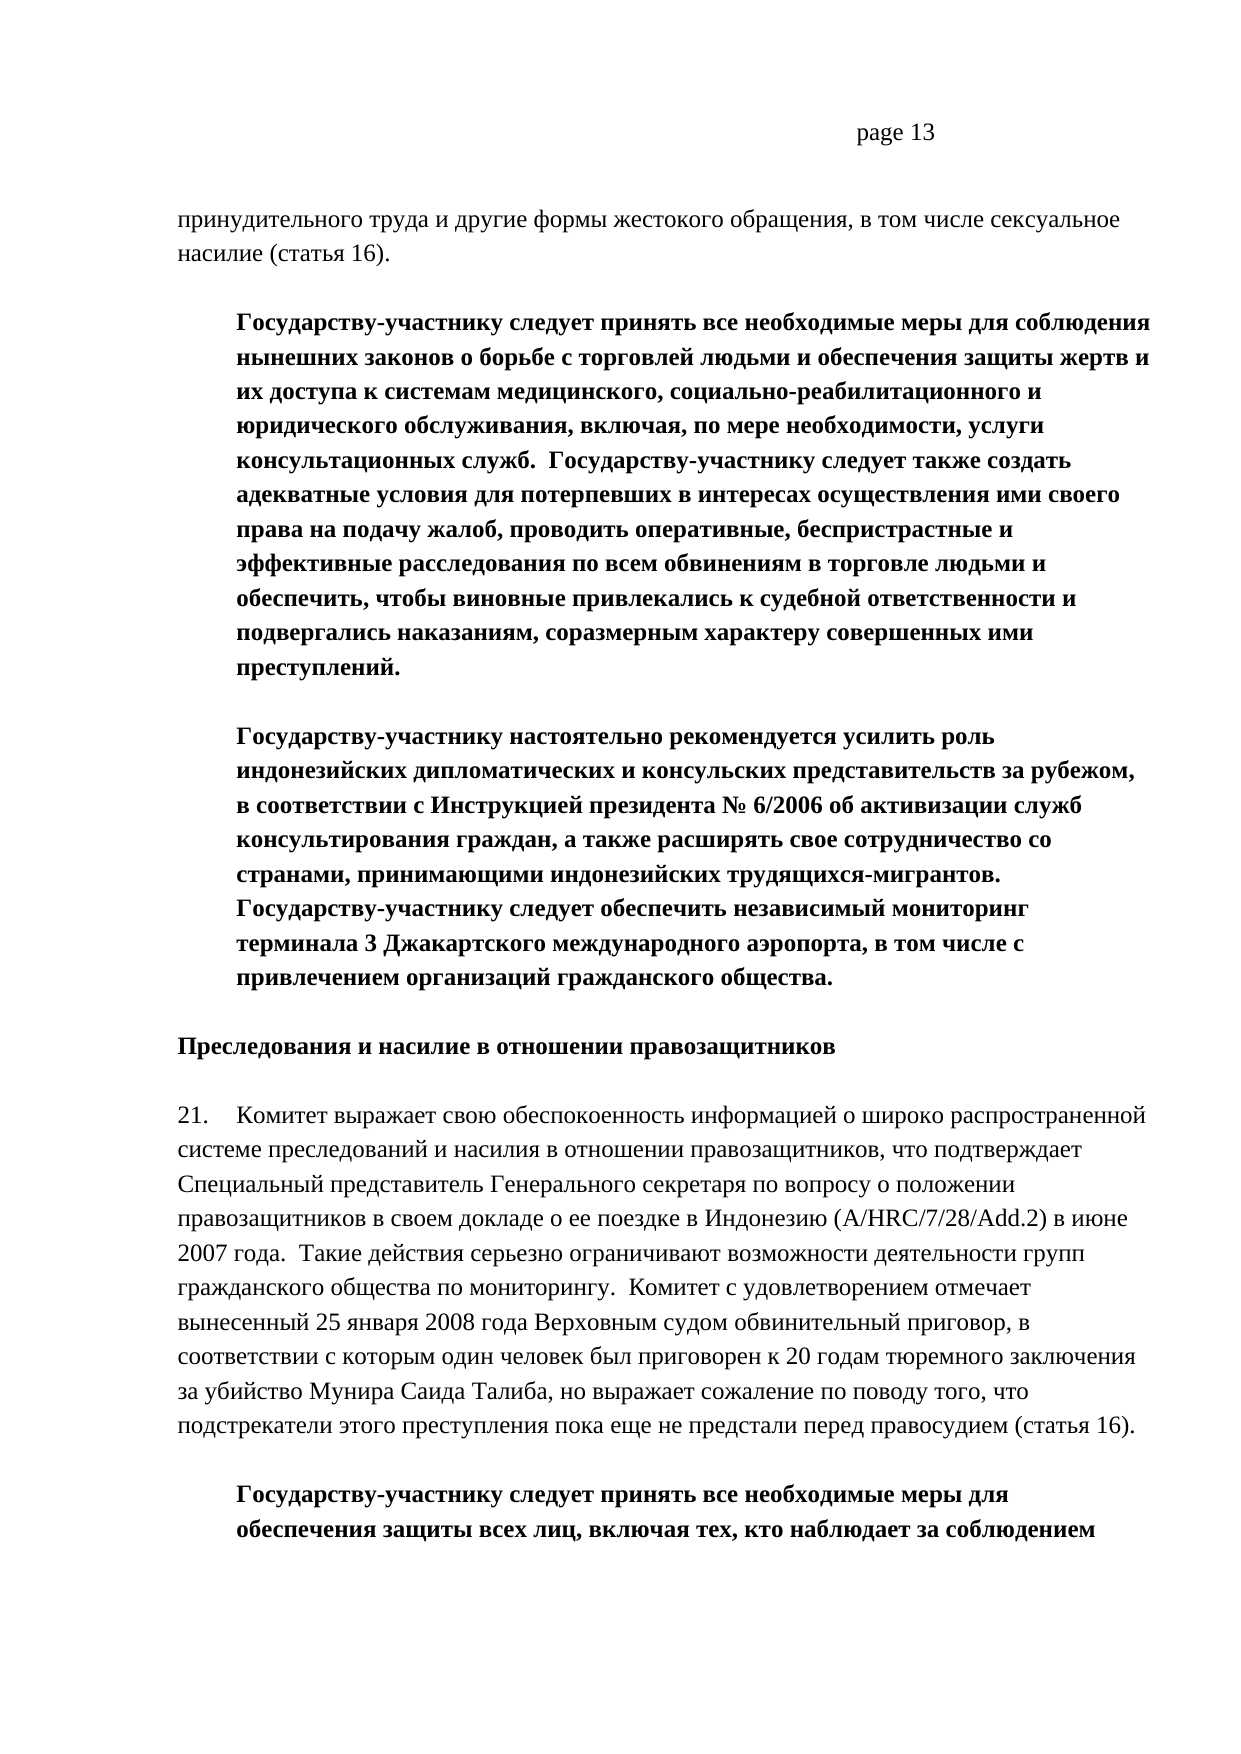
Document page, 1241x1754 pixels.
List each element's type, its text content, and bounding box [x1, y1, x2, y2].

text Государству-участнику настоятельно рекомендуется усилить роль индонезийских дипломатических и консульских представительств за рубежом, в соответствии с Инструкцией президента № 6/2006 об активизации служб консультирования граждан, а также расширять свое сотрудничество со странами, принимающими индонезийских трудящихся-мигрантов. Государству-участнику следует обеспечить независимый мониторинг терминала 3 Джакартского международного аэропорта, в том числе с привлечением организаций гражданского общества. [236, 721, 1152, 991]
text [236, 1479, 1152, 1543]
text Преследования и насилие в отношении правозащитников [177, 1031, 1152, 1060]
text 21. Комитет выражает свою обеспокоенность информацией о широко распространенной системе преследований и насилия в отношении правозащитников, что подтверждает Специальный представитель Генерального секретаря по вопросу о положении правозащитников в своем докладе о ее поездке в Индонезию (A/HRC/7/28/Add.2) в июне 2007 года. Такие действия серьезно ограничивают возможности деятельности групп гражданского общества по мониторингу. Комитет с удовлетворением отмечает вынесенный 25 января 2008 года Верховным судом обвинительный приговор, в соответствии с которым один человек был приговорен к 20 годам тюремного заключения за убийство Мунира Саида Талиба, но выражает сожаление по поводу того, что подстрекатели этого преступления пока еще не предстали перед правосудием (статья 16). [177, 1100, 1152, 1439]
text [177, 204, 1152, 267]
text Государству-участнику следует принять все необходимые меры для соблюдения нынешних законов о борьбе с торговлей людьми и обеспечения защиты жертв и их доступа к системам медицинского, социально-реабилитационного и юридического обслуживания, включая, по мере необходимости, услуги консультационных служб. Государству-участнику следует также создать адекватные условия для потерпевших в интересах осуществления ими своего права на подачу жалоб, проводить оперативные, беспристрастные и эффективные расследования по всем обвинениям в торговле людьми и обеспечить, чтобы виновные привлекались к судебной ответственности и подвергались наказаниям, соразмерным характеру совершенных ими преступлений. [236, 307, 1152, 681]
